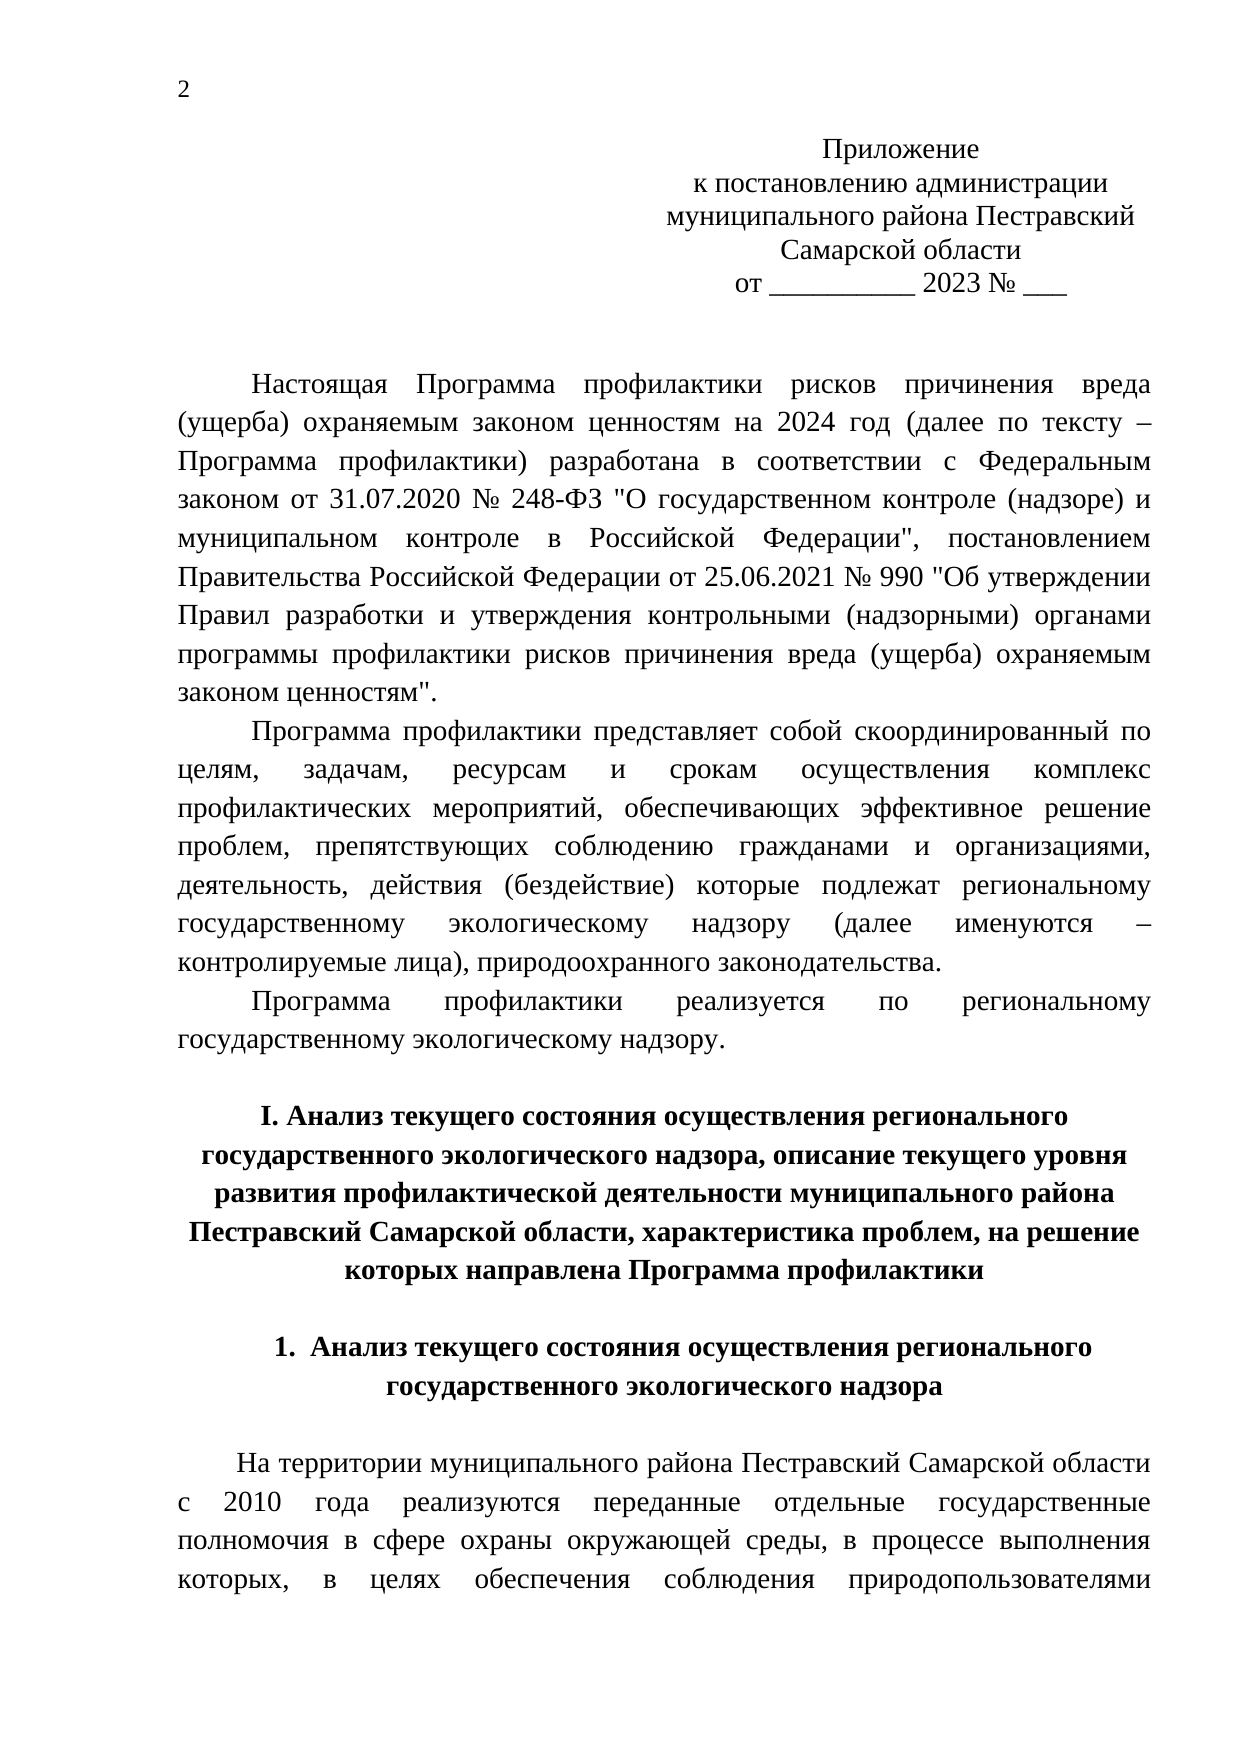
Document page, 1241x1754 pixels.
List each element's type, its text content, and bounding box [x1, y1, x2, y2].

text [177, 1445, 1152, 1594]
text Программа профилактики представляет собой скоординированный по целям, задачам, ресурсам и срокам осуществления комплекс профилактических мероприятий, обеспечивающих эффективное решение проблем, препятствующих соблюдению гражданами и организациями, деятельность, действия (бездействие) которые подлежат региональному государственному экологическому надзору (далее именуются – контролируемые лица), природоохранного законодательства. [177, 713, 1152, 978]
text Программа профилактики реализуется по региональному государственному экологическому надзору. [177, 983, 1152, 1055]
text от __________ 2023 № ___ [650, 265, 1152, 299]
text Настоящая Программа профилактики рисков причинения вреда (ущерба) охраняемым законом ценностям на 2024 год (далее по тексту – Программа профилактики) разработана в соответствии с Федеральным законом от 31.07.2020 № 248-ФЗ "О государственном контроле (надзоре) и муниципальном контроле в Российской Федерации", постановлением Правительства Российской Федерации от 25.06.2021 № 990 "Об утверждении Правил разработки и утверждения контрольными (надзорными) органами программы профилактики рисков причинения вреда (ущерба) охраняемым законом ценностям". [177, 366, 1152, 708]
text Приложение [650, 131, 1152, 165]
text I. Анализ текущего состояния осуществления регионального государственного экологического надзора, описание текущего уровня развития профилактической деятельности муниципального района Пестравский Самарской области, характеристика проблем, на решение которых направлена Программа профилактики [177, 1098, 1152, 1286]
text к постановлению администрации муниципального района Пестравский Самарской области [650, 165, 1152, 265]
list Анализ текущего состояния осуществления регионального государственного экологического надзора [177, 1329, 1152, 1402]
